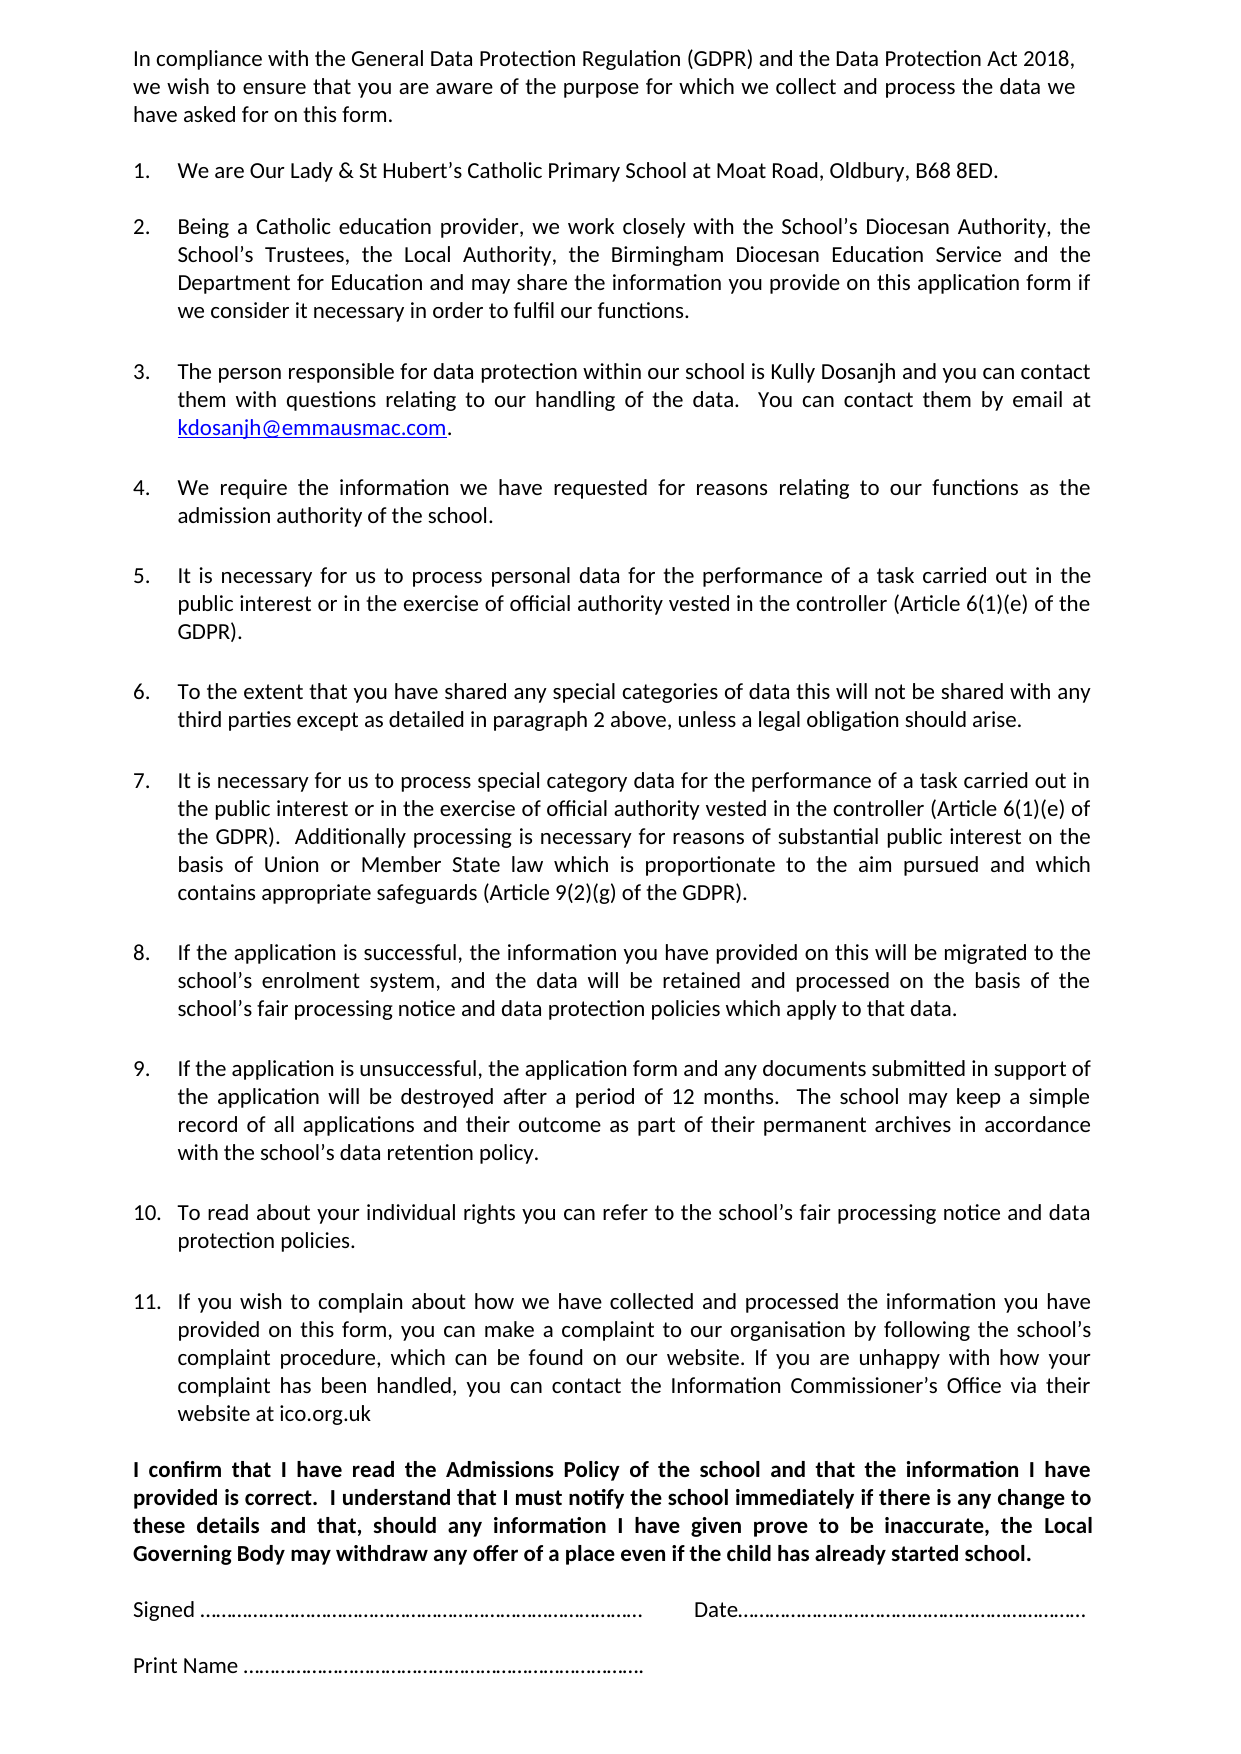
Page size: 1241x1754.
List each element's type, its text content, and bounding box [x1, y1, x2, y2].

list If you wish to complain about how we have collected and processed the information you have provided on this form, you can make a complaint to our organisation by following the school’s complaint procedure, which can be found on our website. If you are unhappy with how your complaint has been handled, you can contact the Information Commissioner’s Office via their website at ico.org.uk [133, 1287, 1093, 1427]
text I confirm that I have read the Admissions Policy of the school and that the information I have provided is correct. I understand that I must notify the school immediately if there is any change to these details and that, should any information I have given prove to be inaccurate, the Local Governing Body may withdraw any offer of a place even if the child has already started school. [133, 1455, 1093, 1567]
text Print Name …………………………………………………………………. [133, 1651, 1093, 1679]
list To the extent that you have shared any special categories of data this will not be shared with any third parties except as detailed in paragraph 2 above, unless a legal obligation should arise. [133, 677, 1093, 733]
list If the application is unsuccessful, the application form and any documents submitted in support of the application will be destroyed after a period of 12 months. The school may keep a simple record of all applications and their outcome as part of their permanent archives in accordance with the school’s data retention policy. [133, 1054, 1093, 1166]
list It is necessary for us to process special category data for the performance of a task carried out in the public interest or in the exercise of official authority vested in the controller (Article 6(1)(e) of the GDPR). Additionally processing is necessary for reasons of substantial public interest on the basis of Union or Member State law which is proportionate to the aim pursued and which contains appropriate safeguards (Article 9(2)(g) of the GDPR). [133, 766, 1093, 906]
list To read about your individual rights you can refer to the school’s fair processing notice and data protection policies. [133, 1198, 1093, 1254]
list It is necessary for us to process personal data for the performance of a task carried out in the public interest or in the exercise of official authority vested in the controller (Article 6(1)(e) of the GDPR). [133, 561, 1093, 645]
list We are Our Lady & St Hubert’s Catholic Primary School at Moat Road, Oldbury, B68 8ED. [133, 156, 1093, 184]
text In compliance with the General Data Protection Regulation (GDPR) and the Data Protection Act 2018, we wish to ensure that you are aware of the purpose for which we collect and process the data we have asked for on this form. [133, 44, 1078, 128]
list If the application is successful, the information you have provided on this will be migrated to the school’s enrolment system, and the data will be retained and processed on the basis of the school’s fair processing notice and data protection policies which apply to that data. [133, 938, 1093, 1022]
list The person responsible for data protection within our school is Kully Dosanjh and you can contact them with questions relating to our handling of the data. You can contact them by email at kdosanjh@emmausmac.com. [133, 357, 1093, 441]
list Being a Catholic education provider, we work closely with the School’s Diocesan Authority, the School’s Trustees, the Local Authority, the Birmingham Diocesan Education Service and the Department for Education and may share the information you provide on this application form if we consider it necessary in order to fulfil our functions. [133, 212, 1093, 324]
list We require the information we have requested for reasons relating to our functions as the admission authority of the school. [133, 473, 1093, 529]
text Signed ………………………………………………………………………… Date………………………………………………………… [133, 1595, 1093, 1623]
